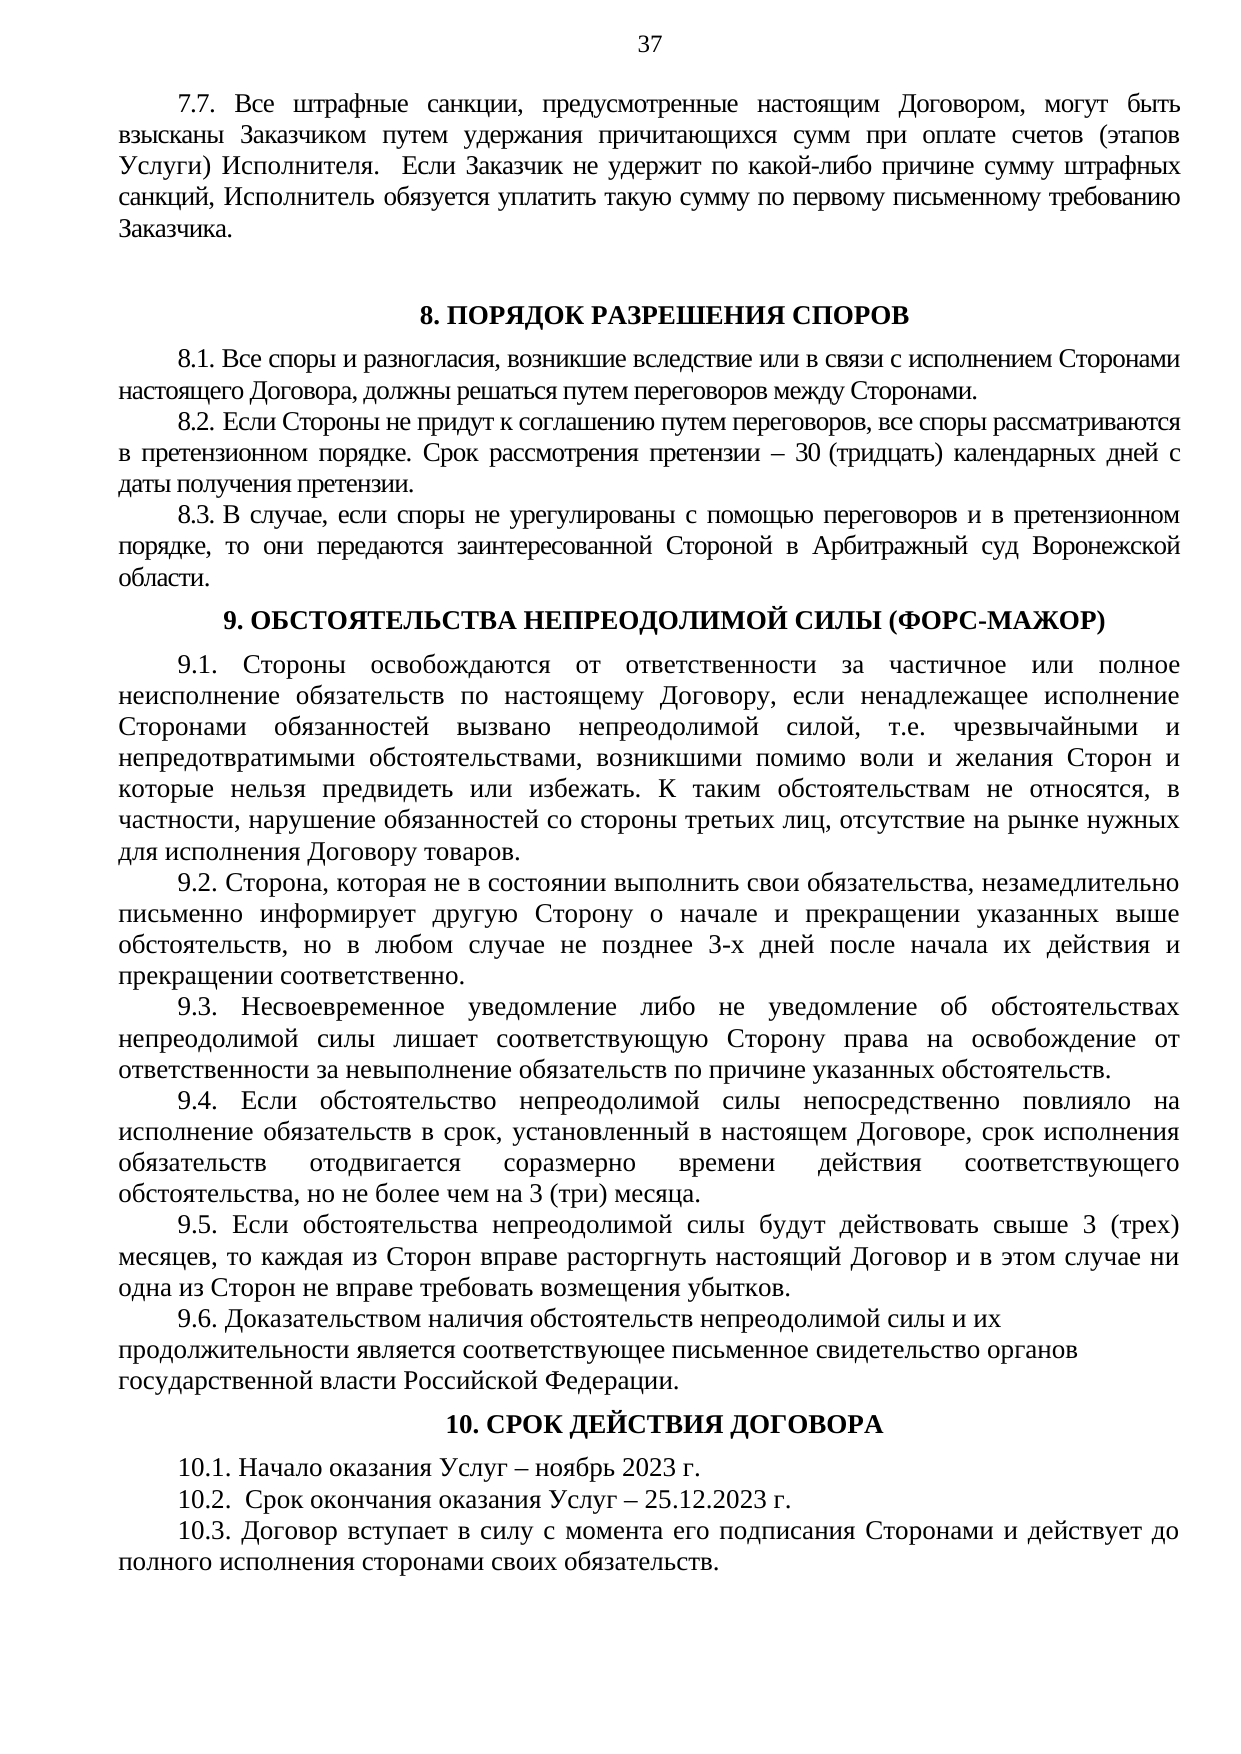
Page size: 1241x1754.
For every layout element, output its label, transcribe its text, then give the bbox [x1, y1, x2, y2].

text 8.2. Если Стороны не придут к соглашению путем переговоров, все споры рассматриваются в претензионном порядке. Срок рассмотрения претензии – 30 (тридцать) календарных дней с даты получения претензии. [118, 405, 1181, 498]
text 10.3. Договор вступает в силу с момента его подписания Сторонами и действует до полного исполнения сторонами своих обязательств. [118, 1514, 1181, 1576]
text 9.6. Доказательством наличия обстоятельств непреодолимой силы и их продолжительности является соответствующее письменное свидетельство органов государственной власти Российской Федерации. [118, 1302, 1167, 1395]
text 10.1. Начало оказания Услуг – ноябрь 2023 г. [118, 1452, 1181, 1483]
text 9.1. Стороны освобождаются от ответственности за частичное или полное неисполнение обязательств по настоящему Договору, если ненадлежащее исполнение Сторонами обязанностей вызвано непреодолимой силой, т.е. чрезвычайными и непредотвратимыми обстоятельствами, возникшими помимо воли и желания Сторон и которые нельзя предвидеть или избежать. К таким обстоятельствам не относятся, в частности, нарушение обязанностей со стороны третьих лиц, отсутствие на рынке нужных для исполнения Договору товаров. [118, 648, 1181, 866]
text 9.5. Если обстоятельства непреодолимой силы будут действовать свыше 3 (трех) месяцев, то каждая из Сторон вправе расторгнуть настоящий Договор и в этом случае ни одна из Сторон не вправе требовать возмещения убытков. [118, 1208, 1181, 1302]
text 8.1. Все споры и разногласия, возникшие вследствие или в связи с исполнением Сторонами настоящего Договора, должны решаться путем переговоров между Сторонами. [118, 343, 1181, 405]
text 9.2. Сторона, которая не в состоянии выполнить свои обязательства, незамедлительно письменно информирует другую Сторону о начале и прекращении указанных выше обстоятельств, но в любом случае не позднее 3-х дней после начала их действия и прекращении соответственно. [118, 866, 1181, 991]
text 9. ОБСТОЯТЕЛЬСТВА НЕПРЕОДОЛИМОЙ СИЛЫ (ФОРС-МАЖОР) [88, 604, 1181, 635]
text 10.2. Срок окончания оказания Услуг – 25.12.2023 г. [118, 1483, 1181, 1514]
text 10. СРОК ДЕЙСТВИЯ ДОГОВОРА [88, 1408, 1181, 1439]
text 8.3. В случае, если споры не урегулированы с помощью переговоров и в претензионном порядке, то они передаются заинтересованной Стороной в Арбитражный суд Воронежской области. [118, 498, 1181, 592]
text 8. ПОРЯДОК РАЗРЕШЕНИЯ СПОРОВ [88, 299, 1181, 330]
text 9.3. Несвоевременное уведомление либо не уведомление об обстоятельствах непреодолимой силы лишает соответствующую Сторону права на освобождение от ответственности за невыполнение обязательств по причине указанных обстоятельств. [118, 991, 1181, 1084]
text 7.7. Все штрафные санкции, предусмотренные настоящим Договором, могут быть взысканы Заказчиком путем удержания причитающихся сумм при оплате счетов (этапов Услуги) Исполнителя. Если Заказчик не удержит по какой-либо причине сумму штрафных санкций, Исполнитель обязуется уплатить такую сумму по первому письменному требованию Заказчика. [118, 87, 1181, 243]
text 9.4. Если обстоятельство непреодолимой силы непосредственно повлияло на исполнение обязательств в срок, установленный в настоящем Договоре, срок исполнения обязательств отодвигается соразмерно времени действия соответствующего обстоятельства, но не более чем на 3 (три) месяца. [118, 1084, 1181, 1208]
